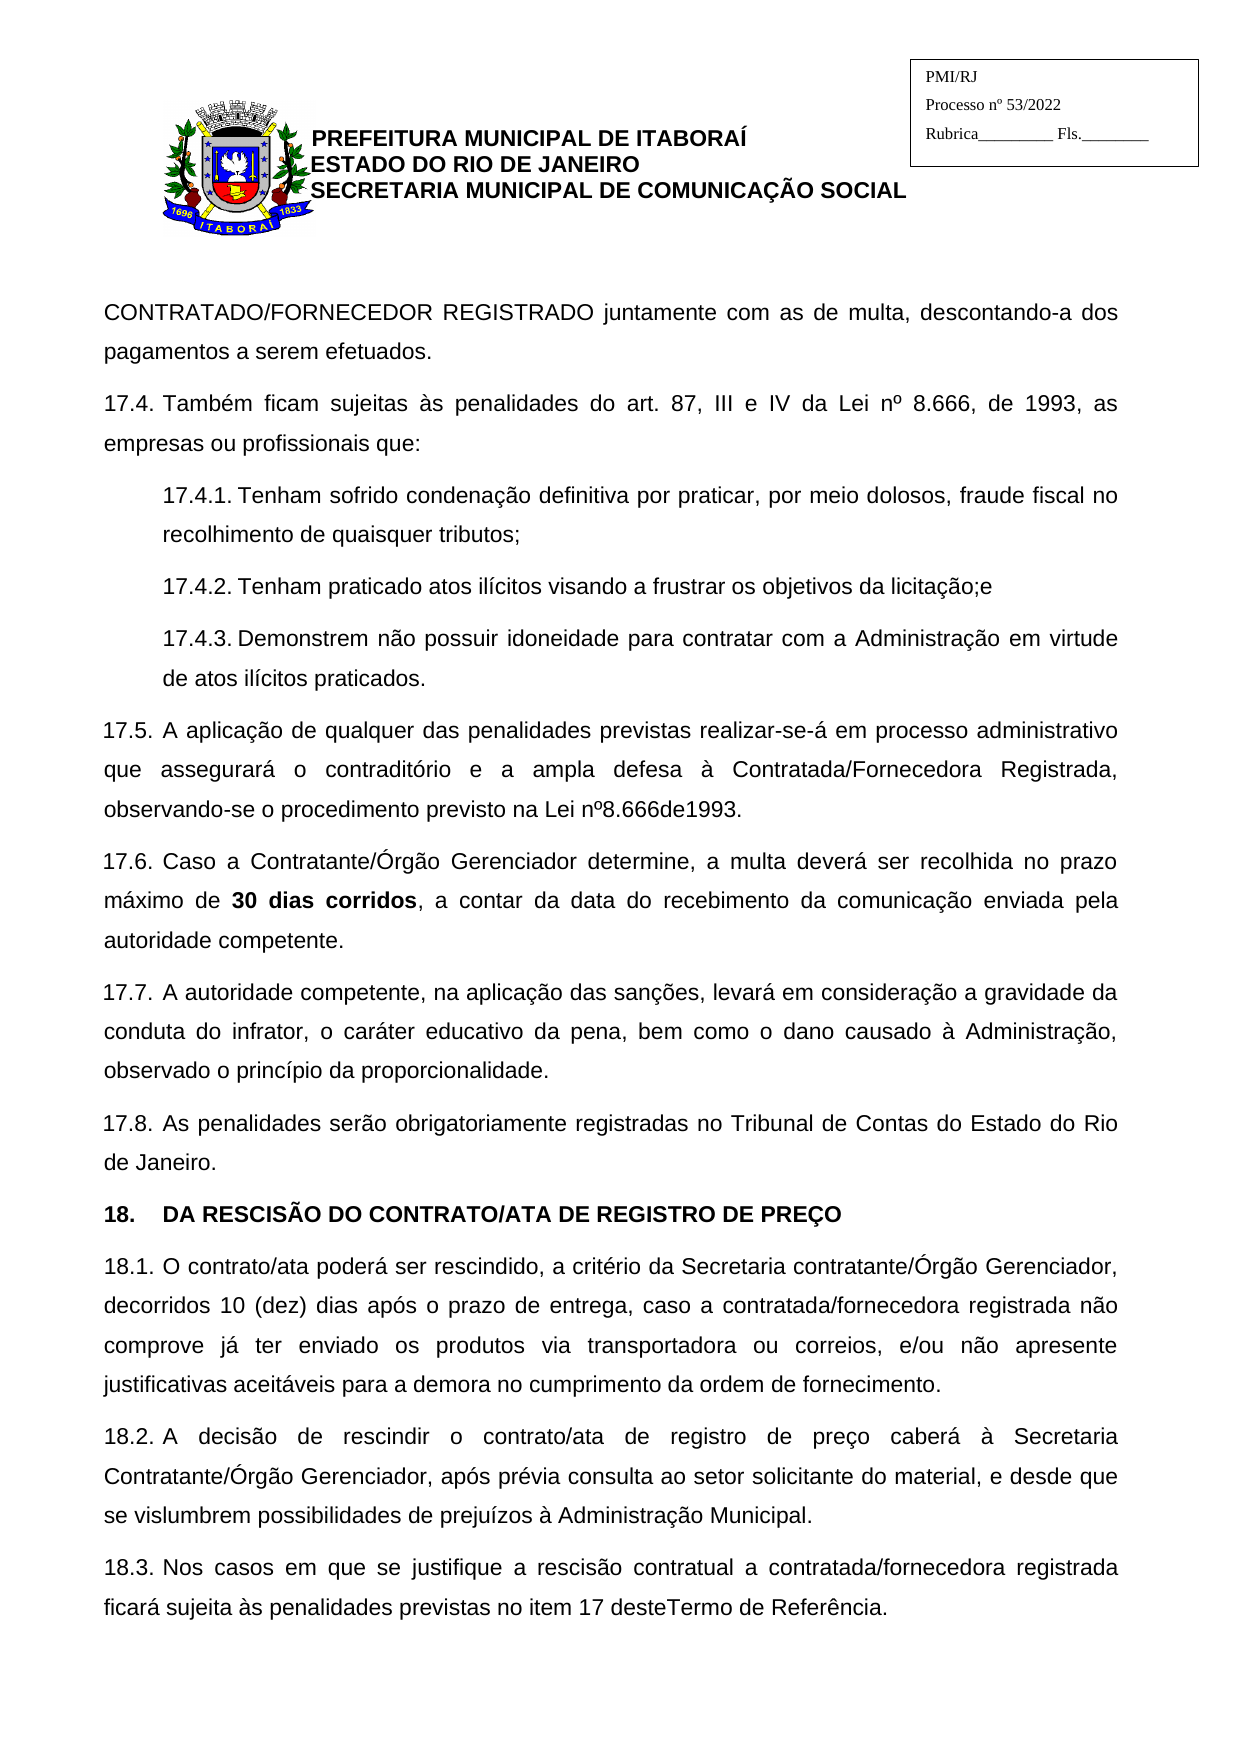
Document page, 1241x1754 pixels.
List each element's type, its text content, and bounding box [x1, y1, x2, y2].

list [103, 299, 1119, 365]
list A aplicação de qualquer das penalidades previstas realizar-se-á em processo administrativo que assegurará o contraditório e a ampla defesa à Contratada/Fornecedora Registrada, observando-se o procedimento previsto na Lei nº8.666de1993. [102, 717, 1119, 822]
list DA RESCISÃO DO CONTRATO/ATA DE REGISTRO DE PREÇO [103, 1201, 1123, 1227]
list A decisão de rescindir o contrato/ata de registro de preço caberá à Secretaria Contratante/Órgão Gerenciador, após prévia consulta ao setor solicitante do material, e desde que se vislumbrem possibilidades de prejuízos à Administração Municipal. [103, 1423, 1119, 1529]
list O contrato/ata poderá ser rescindido, a critério da Secretaria contratante/Órgão Gerenciador, decorridos 10 (dez) dias após o prazo de entrega, caso a contratada/fornecedora registrada não comprove já ter enviado os produtos via transportadora ou correios, e/ou não apresente justificativas aceitáveis para a demora no cumprimento da ordem de fornecimento. [103, 1253, 1119, 1398]
list As penalidades serão obrigatoriamente registradas no Tribunal de Contas do Estado do Rio de Janeiro. [102, 1109, 1119, 1175]
list Também ficam sujeitas às penalidades do art. 87, III e IV da Lei nº 8.666, de 1993, as empresas ou profissionais que: [103, 390, 1119, 456]
list Tenham sofrido condenação definitiva por praticar, por meio dolosos, fraude fiscal no recolhimento de quaisquer tributos; [162, 482, 1119, 548]
list Nos casos em que se justifique a rescisão contratual a contratada/fornecedora registrada ficará sujeita às penalidades previstas no item 17 desteTermo de Referência. [103, 1554, 1119, 1620]
list Tenham praticado atos ilícitos visando a frustrar os objetivos da licitação;e [162, 573, 1119, 599]
list Demonstrem não possuir idoneidade para contratar com a Administração em virtude de atos ilícitos praticados. [162, 625, 1119, 691]
list Caso a Contratante/Órgão Gerenciador determine, a multa deverá ser recolhida no prazo máximo de 30 dias corridos, a contar da data do recebimento da comunicação enviada pela autoridade competente. [102, 848, 1119, 953]
list A autoridade competente, na aplicação das sanções, levará em consideração a gravidade da conduta do infrator, o caráter educativo da pena, bem como o dano causado à Administração, observado o princípio da proporcionalidade. [102, 978, 1119, 1084]
